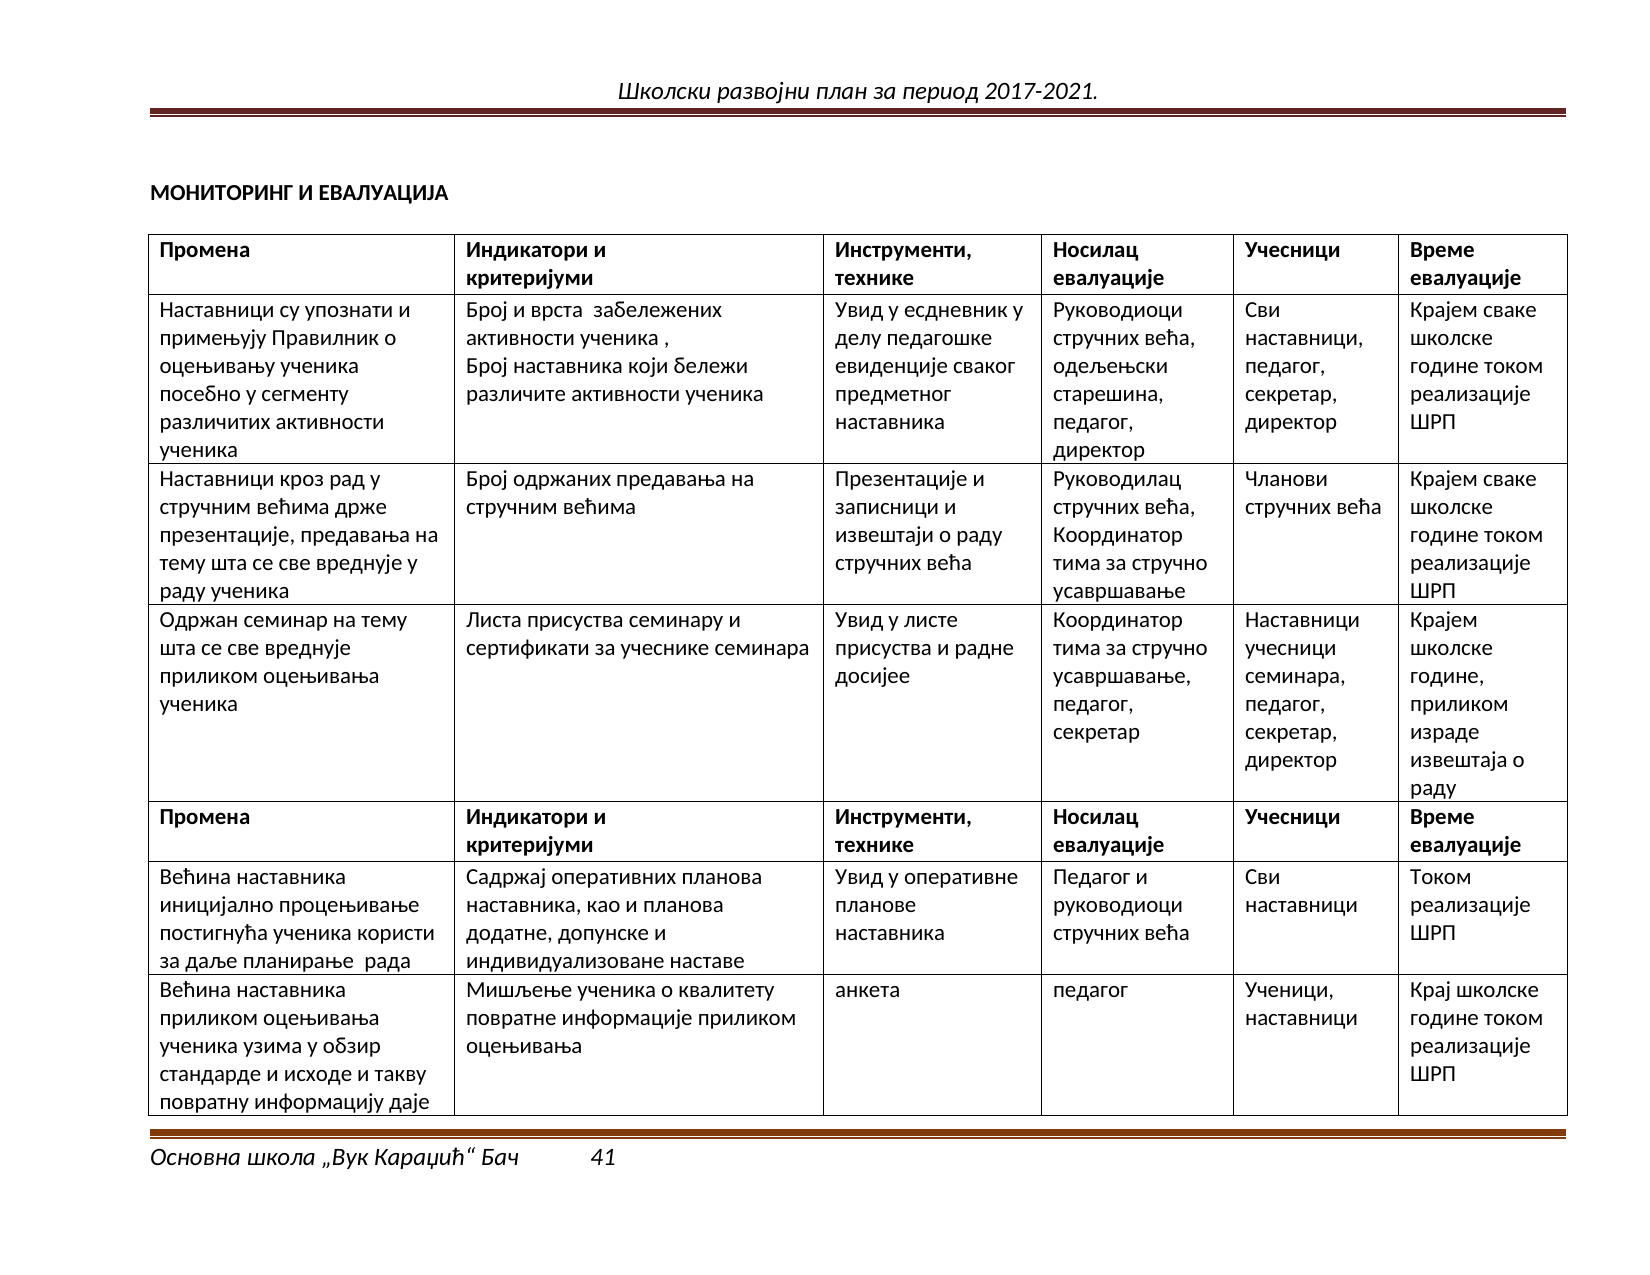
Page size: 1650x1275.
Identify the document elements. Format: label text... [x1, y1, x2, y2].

table_cell Сви наставници [1234, 862, 1398, 974]
table_cell Време евалуације [1399, 802, 1567, 861]
table_cell Руководиоци стручних већа, одељењски старешина, педагог, директор [1042, 295, 1233, 463]
table_cell Листа присуства семинару и сертификати за учеснике семинара [455, 605, 823, 801]
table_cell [149, 975, 454, 1115]
table_cell Ученици, наставници [1234, 975, 1398, 1115]
table_cell Увид у листе присуства и радне досијее [824, 605, 1041, 801]
table_cell педагог [1042, 975, 1233, 1115]
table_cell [455, 975, 823, 1115]
table_cell Одржан семинар на тему шта се све вреднује приликом оцењивања ученика [149, 605, 454, 801]
table_cell Током реализације ШРП [1399, 862, 1567, 974]
text МОНИТОРИНГ И ЕВАЛУАЦИЈА [150, 178, 1566, 206]
table_cell Инструменти, технике [824, 802, 1041, 861]
table_cell Руководилац стручних већа, Координатор тима за стручно усавршавање [1042, 464, 1233, 604]
table_cell Координатор тима за стручно усавршавање, педагог, секретар [1042, 605, 1233, 801]
table_cell Наставници су упознати и примењују Правилник о оцењивању ученика посебно у сегменту различитих активности ученика [149, 295, 454, 463]
table_header Учесници [1234, 235, 1398, 294]
table_cell анкета [824, 975, 1041, 1115]
table_cell Презентације и записници и извештаји о раду стручних већа [824, 464, 1041, 604]
table_cell Крајем сваке школске године током реализације ШРП [1399, 464, 1567, 604]
table_cell Већина наставника иницијално процењивање постигнућа ученика користи за даље планирање рада [149, 862, 454, 974]
table_cell Увид у оперативне планове наставника [824, 862, 1041, 974]
table_cell Крајем сваке школске године током реализације ШРП [1399, 295, 1567, 463]
table_header Индикатори и критеријуми [455, 235, 823, 294]
table_cell Број одржаних предавања на стручним већима [455, 464, 823, 604]
table_cell Носилац евалуације [1042, 802, 1233, 861]
table_cell Увид у есдневник у делу педагошке евиденције сваког предметног наставника [824, 295, 1041, 463]
table_header Носилац евалуације [1042, 235, 1233, 294]
table_cell Сви наставници, педагог, секретар, директор [1234, 295, 1398, 463]
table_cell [1399, 975, 1567, 1115]
table_cell Крајем школске године, приликом израде извештаја о раду [1399, 605, 1567, 801]
table_cell Број и врста забележених активности ученика , Број наставника који бележи различите активности ученика [455, 295, 823, 463]
table_cell Променa [149, 802, 454, 861]
table_cell Чланови стручних већа [1234, 464, 1398, 604]
table_cell Педагог и руководиоци стручних већа [1042, 862, 1233, 974]
table_header Инструменти, технике [824, 235, 1041, 294]
table_header Време евалуације [1399, 235, 1567, 294]
table_cell Наставници учесници семинара, педагог, секретар, директор [1234, 605, 1398, 801]
table_header Променa [149, 235, 454, 294]
table_cell Учесници [1234, 802, 1398, 861]
table_cell Индикатори и критеријуми [455, 802, 823, 861]
table_cell Садржај оперативних планова наставника, као и планова додатне, допунске и индивидуализоване наставе [455, 862, 823, 974]
table_cell Наставници кроз рад у стручним већима држе презентације, предавања на тему шта се све вреднује у раду ученика [149, 464, 454, 604]
